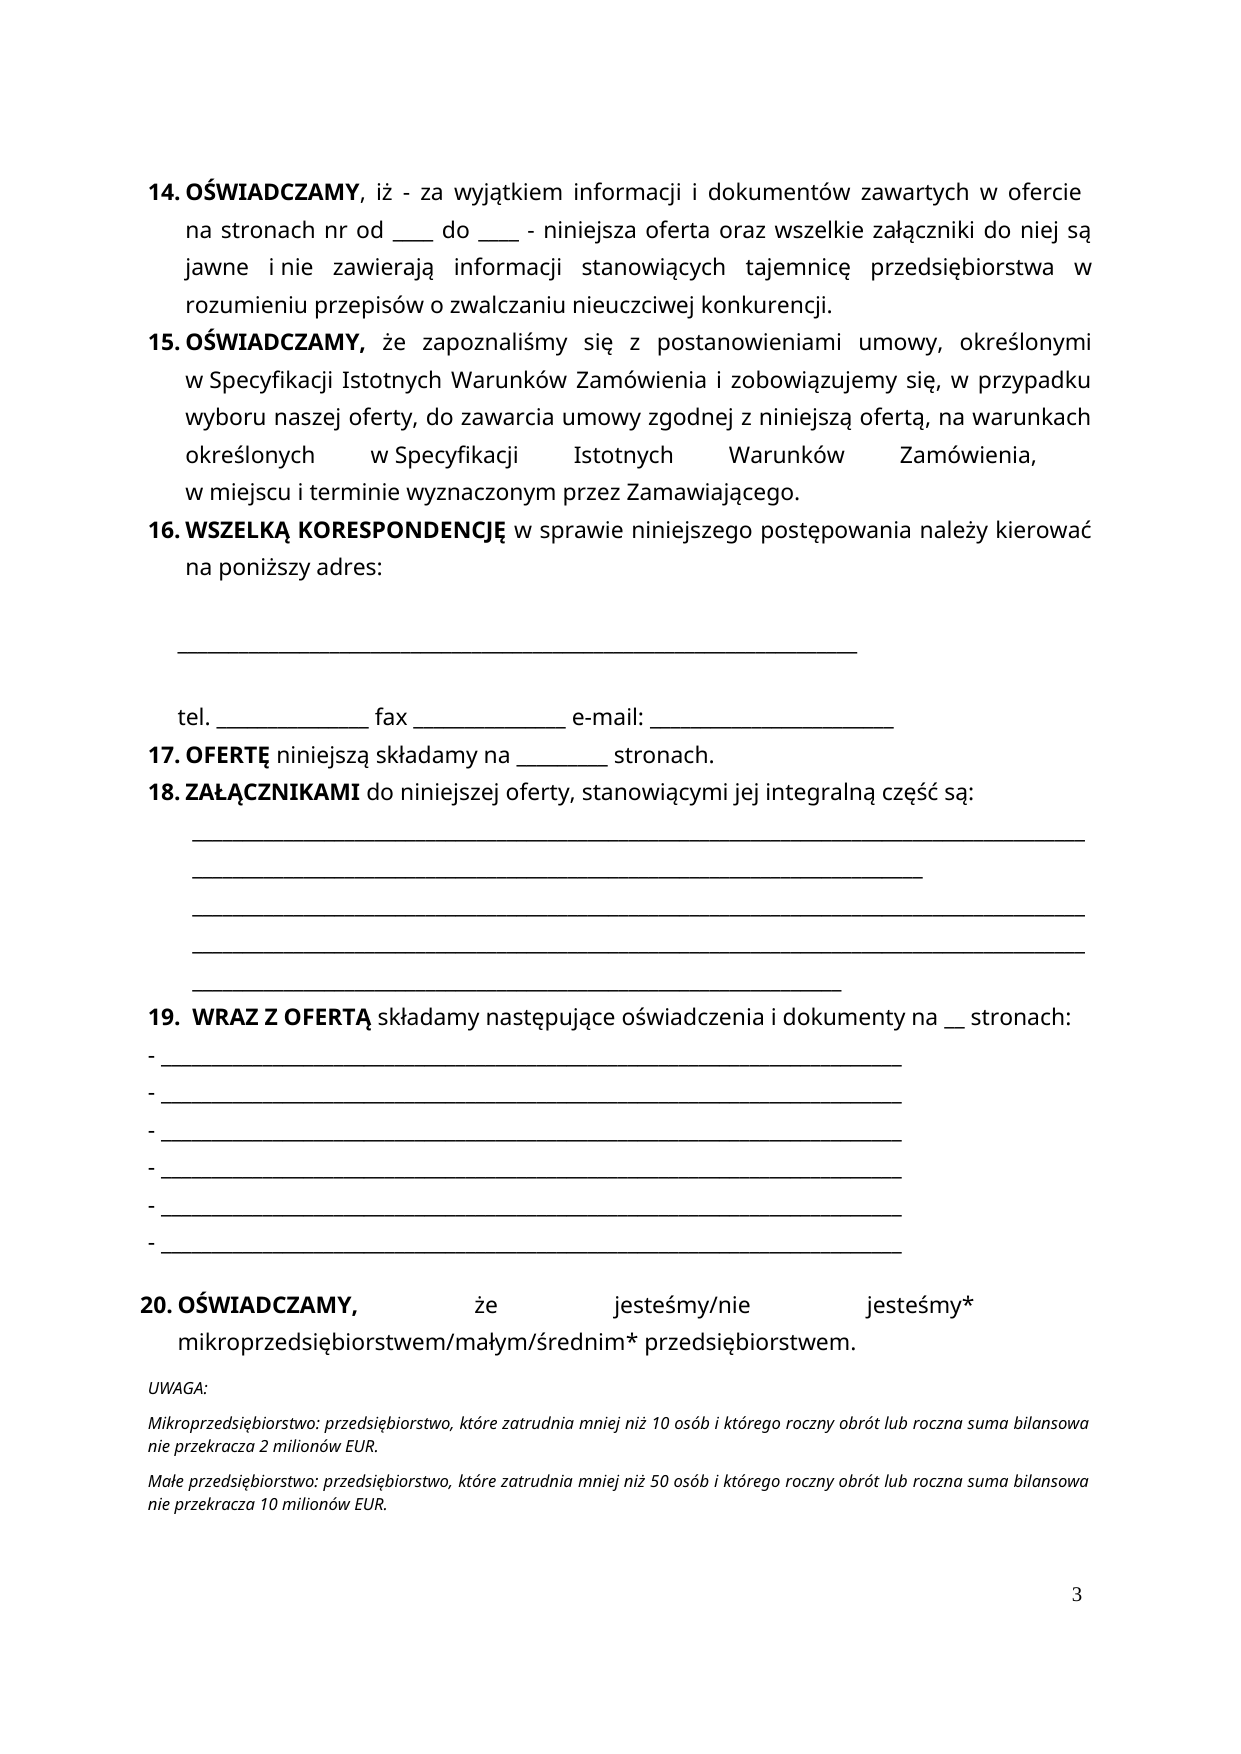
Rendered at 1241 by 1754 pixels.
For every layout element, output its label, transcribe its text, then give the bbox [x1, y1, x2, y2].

list OŚWIADCZAMY, że jesteśmy/nie jesteśmy* mikroprzedsiębiorstwem/małym/średnim* przedsiębiorstwem. [140, 1289, 974, 1358]
text 19. WRAZ Z OFERTĄ składamy następujące oświadczenia i dokumenty na __ stronach: [148, 1001, 1092, 1033]
text ________________________________________________________________________________________________________________________________________________________________ [192, 814, 1092, 883]
text - _________________________________________________________________________ [148, 1039, 1092, 1070]
list WSZELKĄ KORESPONDENCJĘ w sprawie niniejszego postępowania należy kierować na poniższy adres: [148, 514, 1092, 583]
list OFERTĘ niniejszą składamy na _________ stronach. [148, 739, 1092, 770]
text Mikroprzedsiębiorstwo: przedsiębiorstwo, które zatrudnia mniej niż 10 osób i którego roczny obrót lub roczna suma bilansowa nie przekracza 2 milionów EUR. [148, 1412, 1092, 1457]
list OŚWIADCZAMY, że zapoznaliśmy się z postanowieniami umowy, określonymi w Specyfikacji Istotnych Warunków Zamówienia i zobowiązujemy się, w przypadku wyboru naszej oferty, do zawarcia umowy zgodnej z niniejszą ofertą, na warunkach określonych w Specyfikacji Istotnych Warunków Zamówienia, w miejscu i terminie wyznaczonym przez Zamawiającego. [148, 326, 1092, 508]
list ZAŁĄCZNIKAMI do niniejszej oferty, stanowiącymi jej integralną część są: [148, 776, 1092, 808]
text tel. _______________ fax _______________ e-mail: ________________________ [177, 701, 1092, 733]
text - _________________________________________________________________________ [148, 1189, 1092, 1220]
text - _________________________________________________________________________ [148, 1114, 1092, 1145]
text - _________________________________________________________________________ [148, 1226, 1092, 1258]
text - _________________________________________________________________________ [148, 1076, 1092, 1108]
list OŚWIADCZAMY, iż - za wyjątkiem informacji i dokumentów zawartych w ofercie na stronach nr od ____ do ____ - niniejsza oferta oraz wszelkie załączniki do niej są jawne i nie zawierają informacji stanowiących tajemnicę przedsiębiorstwa w rozumieniu przepisów o zwalczaniu nieuczciwej konkurencji. [148, 176, 1092, 320]
text ___________________________________________________________________ [177, 589, 1092, 658]
text Małe przedsiębiorstwo: przedsiębiorstwo, które zatrudnia mniej niż 50 osób i którego roczny obrót lub roczna suma bilansowa nie przekracza 10 milionów EUR. [148, 1469, 1092, 1515]
text UWAGA: [148, 1376, 1092, 1399]
text - _________________________________________________________________________ [148, 1151, 1092, 1183]
text ________________________________________________________________________________________________________________________________________________________________________________________________________________________________________________ [192, 889, 1092, 995]
